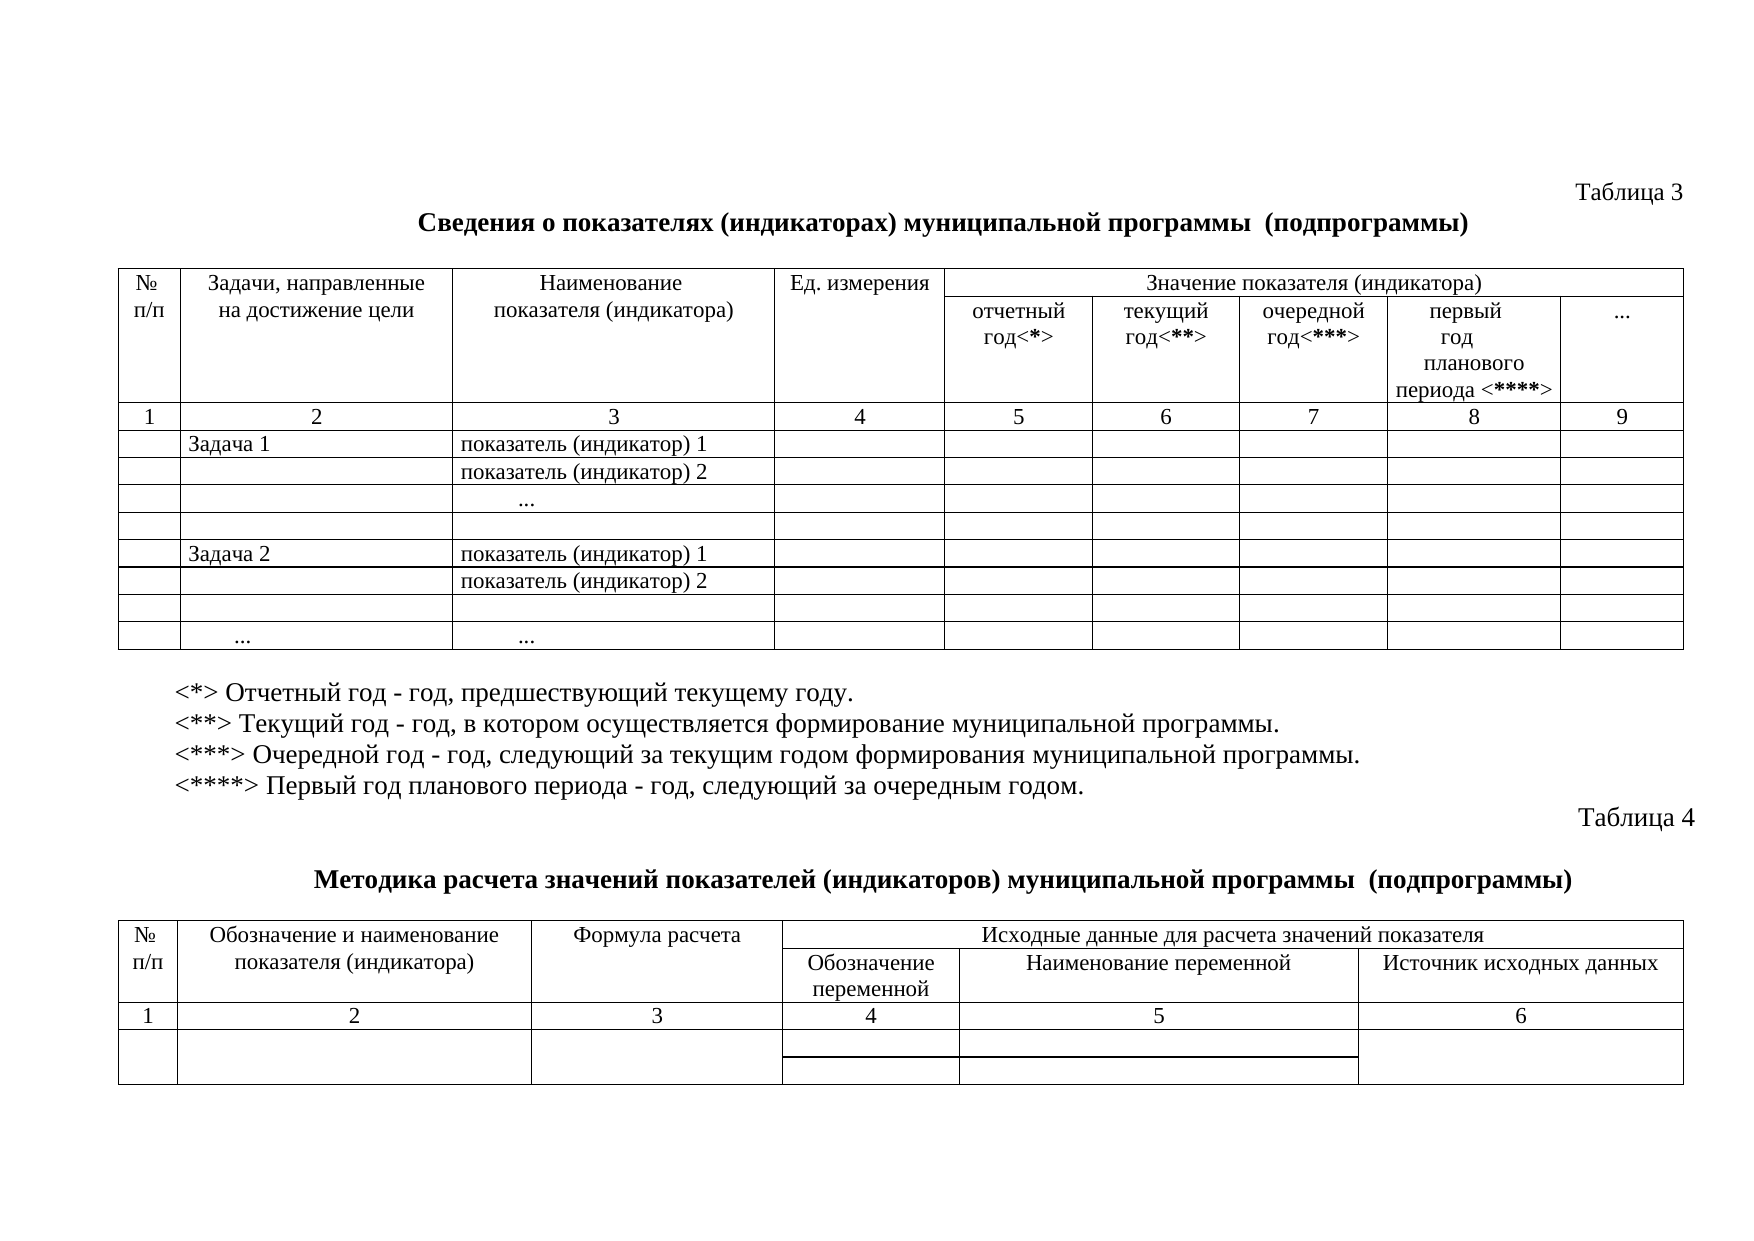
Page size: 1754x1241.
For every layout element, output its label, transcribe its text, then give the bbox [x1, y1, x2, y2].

table_cell [178, 1030, 531, 1084]
table_cell [1240, 513, 1387, 539]
table_cell 1 [119, 1003, 177, 1029]
table_cell [181, 485, 452, 512]
table_cell [119, 622, 180, 649]
text Методика расчета значений показателей (индикаторов) муниципальной программы (подпрограммы) [118, 863, 1695, 894]
table_cell [1240, 540, 1387, 566]
table_cell [945, 595, 1092, 621]
table_cell [775, 622, 944, 649]
table_cell [1561, 513, 1683, 539]
table_cell [453, 513, 774, 539]
table_cell [1388, 595, 1560, 621]
table_cell 4 [783, 1003, 959, 1029]
table_cell [119, 540, 180, 566]
table_cell 5 [960, 1003, 1358, 1029]
table_cell [1561, 595, 1683, 621]
table_cell первый год планового периода <****> [1388, 297, 1560, 402]
table_cell [1359, 1030, 1683, 1084]
table_cell [945, 540, 1092, 566]
table_cell [532, 1030, 782, 1084]
table_header № п/п [119, 921, 177, 1002]
table_cell Обозначение переменной [783, 949, 959, 1002]
table_cell Задача 1 [181, 431, 452, 457]
text <***> Очередной год - год, следующий за текущим годом формирования муниципальной программы. [118, 738, 1695, 769]
table_cell [1561, 540, 1683, 566]
table_cell [1240, 431, 1387, 457]
table_cell очередной год<***> [1240, 297, 1387, 402]
table_cell [119, 431, 180, 457]
table_cell [1388, 540, 1560, 566]
table_cell ... [181, 622, 452, 649]
table_cell [181, 513, 452, 539]
table_cell [775, 458, 944, 484]
table_cell 7 [1240, 403, 1387, 429]
table_cell [119, 485, 180, 512]
table_cell [1093, 568, 1239, 594]
table_header Формула расчета [532, 921, 782, 1002]
table_cell [181, 458, 452, 484]
table_cell 3 [532, 1003, 782, 1029]
table_cell [1561, 622, 1683, 649]
table_cell [1093, 540, 1239, 566]
table_cell [1240, 595, 1387, 621]
table_header Значение показателя (индикатора) [945, 269, 1683, 296]
table_cell показатель (индикатор) 1 [453, 540, 774, 566]
table_cell Источник исходных данных [1359, 949, 1683, 1002]
table_cell 4 [775, 403, 944, 429]
table_cell 2 [181, 403, 452, 429]
table_cell [945, 622, 1092, 649]
table_cell [1388, 485, 1560, 512]
table_cell [960, 1030, 1358, 1056]
text Таблица 4 [118, 801, 1695, 832]
table_cell [945, 458, 1092, 484]
table_cell [783, 1058, 959, 1084]
table_cell [945, 513, 1092, 539]
table_header Наименование показателя (индикатора) [453, 269, 774, 402]
table_cell отчетный год<*> [945, 297, 1092, 402]
table_cell [1388, 431, 1560, 457]
table_header Обозначение и наименование показателя (индикатора) [178, 921, 531, 1002]
table_cell [453, 595, 774, 621]
table_cell ... [1561, 297, 1683, 402]
text Таблица 3 [118, 177, 1683, 206]
table_cell 1 [119, 403, 180, 429]
table_cell [775, 540, 944, 566]
table_cell [1240, 485, 1387, 512]
table_cell показатель (индикатор) 2 [453, 568, 774, 594]
table_cell 6 [1093, 403, 1239, 429]
table_cell [1093, 458, 1239, 484]
text <****> Первый год планового периода - год, следующий за очередным годом. [118, 769, 1695, 801]
table_cell [1093, 513, 1239, 539]
table_cell [1240, 622, 1387, 649]
table_cell [1388, 568, 1560, 594]
table_cell [1561, 485, 1683, 512]
text <**> Текущий год - год, в котором осуществляется формирование муниципальной программы. [118, 707, 1695, 738]
table_cell [960, 1058, 1358, 1084]
table_cell 6 [1359, 1003, 1683, 1029]
table_cell [119, 513, 180, 539]
table_cell [1561, 431, 1683, 457]
table_header № п/п [119, 269, 180, 402]
table_cell [945, 568, 1092, 594]
table_header Исходные данные для расчета значений показателя [783, 921, 1683, 948]
table_cell [1388, 458, 1560, 484]
table_header Задачи, направленные на достижение цели [181, 269, 452, 402]
table_cell [775, 595, 944, 621]
table_cell [119, 568, 180, 594]
table_cell ... [453, 622, 774, 649]
table_cell [783, 1030, 959, 1056]
table_cell [775, 513, 944, 539]
table_cell [1093, 622, 1239, 649]
table_cell [775, 431, 944, 457]
table_cell [775, 568, 944, 594]
table_cell показатель (индикатор) 1 [453, 431, 774, 457]
table_cell [1388, 622, 1560, 649]
table_cell 5 [945, 403, 1092, 429]
table_cell Наименование переменной [960, 949, 1358, 1002]
table_cell 3 [453, 403, 774, 429]
table_cell [181, 595, 452, 621]
table_cell Задача 2 [181, 540, 452, 566]
text Сведения о показателях (индикаторах) муниципальной программы (подпрограммы) [118, 206, 1695, 237]
table_cell [1093, 595, 1239, 621]
table_cell [1240, 568, 1387, 594]
text <*> Отчетный год - год, предшествующий текущему году. [118, 676, 1695, 707]
table_cell [1240, 458, 1387, 484]
table_cell [1561, 458, 1683, 484]
table_cell [775, 485, 944, 512]
table_cell [1093, 485, 1239, 512]
table_cell [945, 431, 1092, 457]
table_header Ед. измерения [775, 269, 944, 402]
table_cell [1561, 568, 1683, 594]
table_cell показатель (индикатор) 2 [453, 458, 774, 484]
table_cell 8 [1388, 403, 1560, 429]
table_cell [119, 458, 180, 484]
table_cell [181, 568, 452, 594]
table_cell [945, 485, 1092, 512]
table_cell ... [453, 485, 774, 512]
table_cell 9 [1561, 403, 1683, 429]
table_cell текущий год<**> [1093, 297, 1239, 402]
table_cell [1388, 513, 1560, 539]
table_cell [119, 1030, 177, 1084]
table_cell [119, 595, 180, 621]
table_cell 2 [178, 1003, 531, 1029]
table_cell [1093, 431, 1239, 457]
